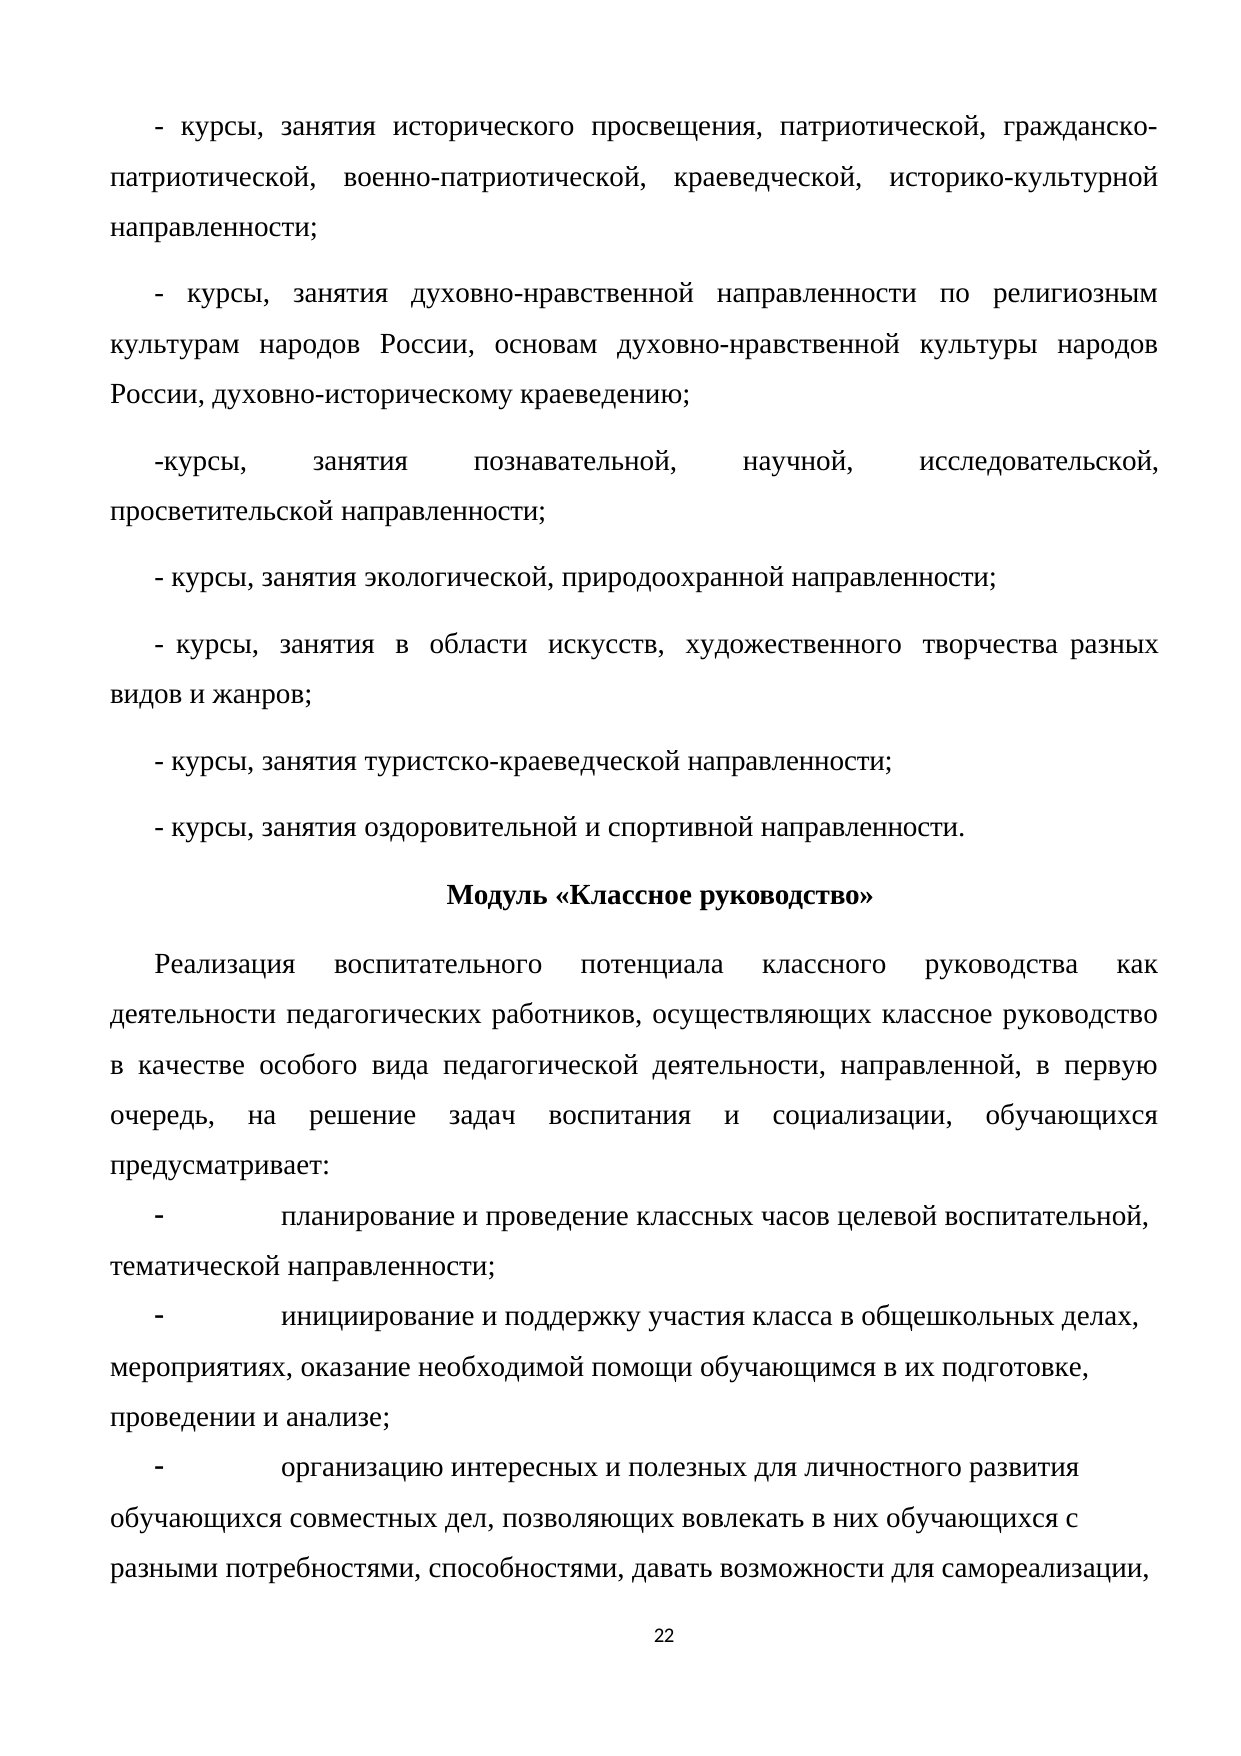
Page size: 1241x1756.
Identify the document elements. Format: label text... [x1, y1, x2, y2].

text Реализация воспитательного потенциала классного руководства как деятельности педагогических работников, осуществляющих классное руководство в качестве особого вида педагогической деятельности, направленной, в первую очередь, на решение задач воспитания и социализации, обучающихся предусматривает: [110, 946, 1159, 1181]
text - курсы, занятия в области искусств, художественного творчества разных видов и жанров; [110, 626, 1159, 710]
list инициирование и поддержку участия класса в общешкольных делах, мероприятиях, оказание необходимой помощи обучающимся в их подготовке, проведении и анализе; [110, 1298, 1159, 1433]
text - курсы, занятия духовно-нравственной направленности по религиозным культурам народов России, основам духовно-нравственной культуры народов России, духовно-историческому краеведению; [110, 276, 1159, 410]
subtitle Модуль «Классное руководство» [110, 877, 1159, 911]
text - курсы, занятия экологической, природоохранной направленности; [110, 559, 1159, 593]
text - курсы, занятия туристско-краеведческой направленности; [110, 743, 1159, 777]
list планирование и проведение классных часов целевой воспитательной, тематической направленности; [110, 1198, 1159, 1282]
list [110, 1449, 1159, 1584]
text - курсы, занятия оздоровительной и спортивной направленности. [110, 809, 1159, 843]
text - курсы, занятия исторического просвещения, патриотической, гражданско-патриотической, военно-патриотической, краеведческой, историко-культурной направленности; [110, 108, 1159, 242]
text -курсы, занятия познавательной, научной, исследовательской, просветительской направленности; [110, 443, 1159, 527]
